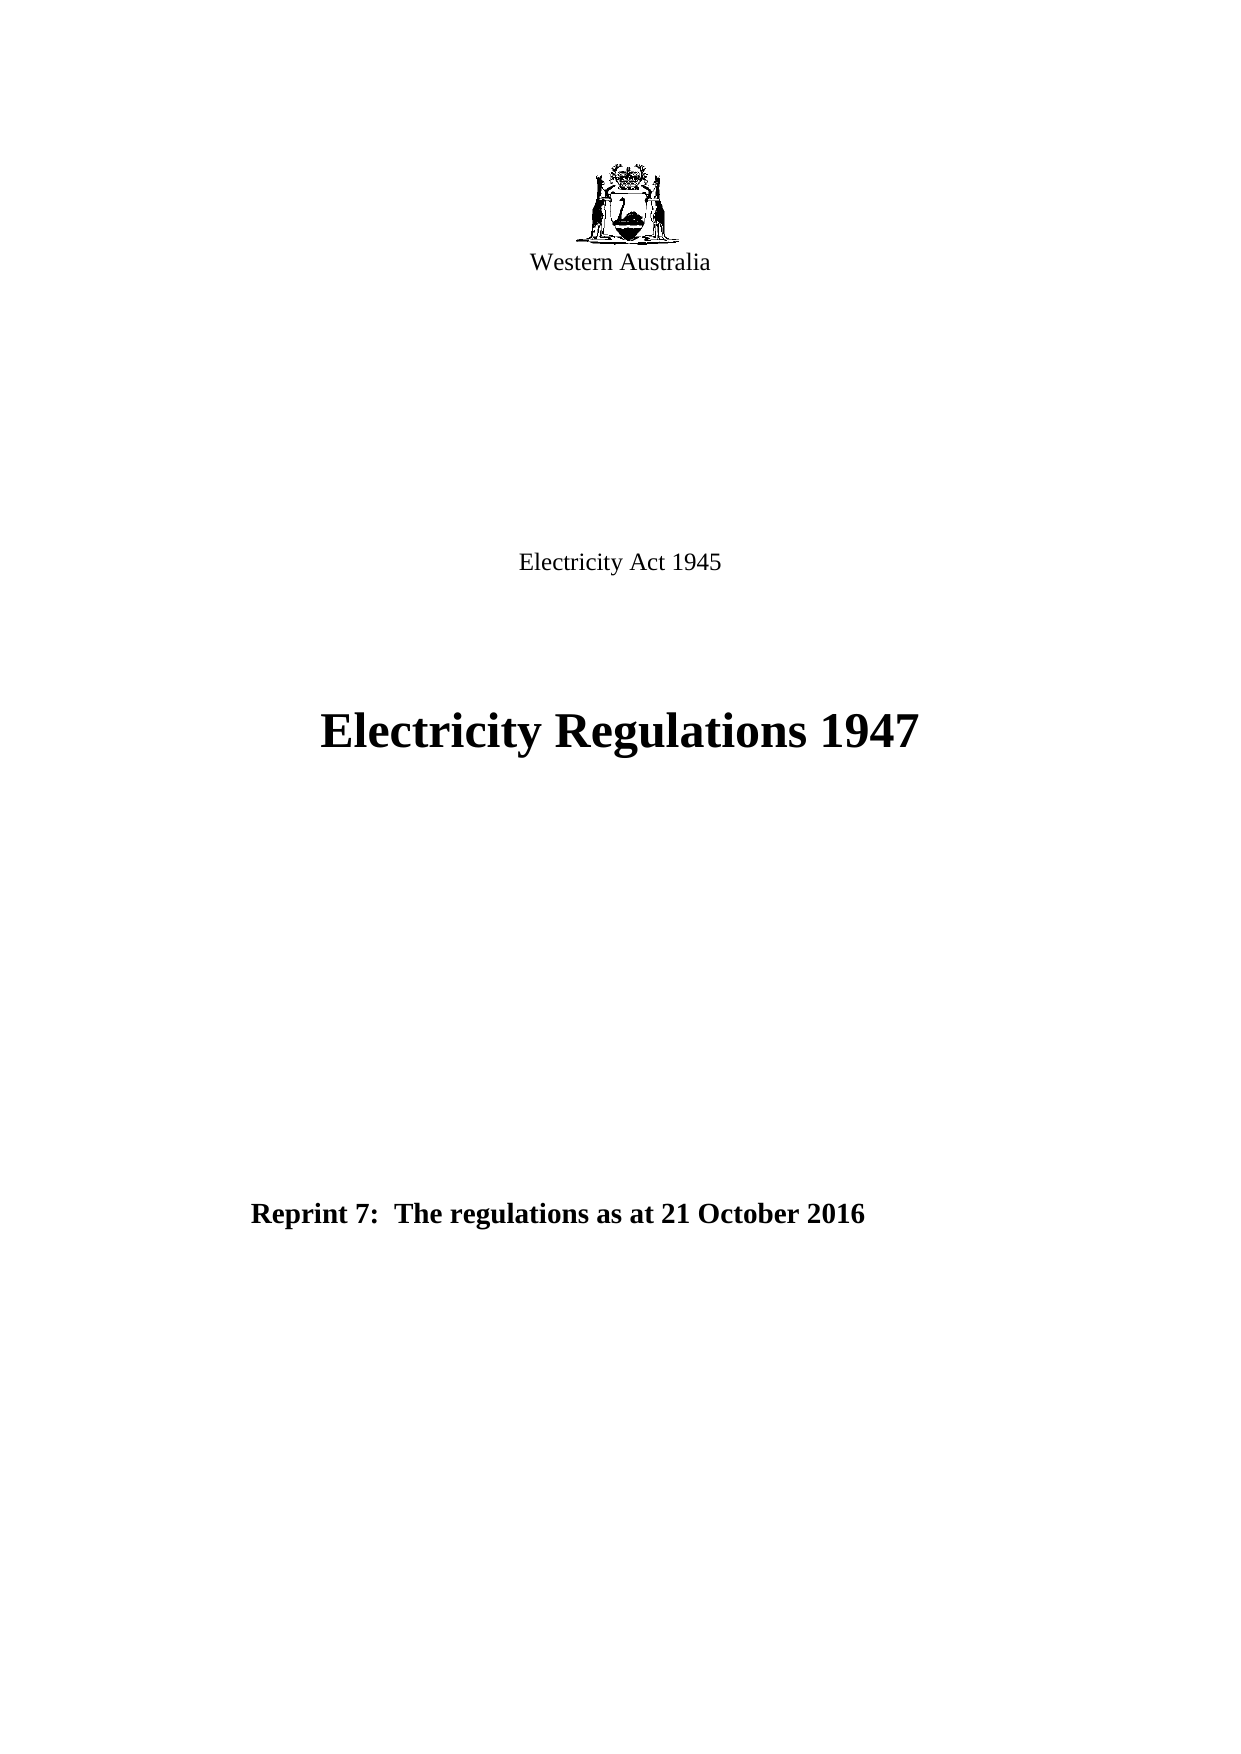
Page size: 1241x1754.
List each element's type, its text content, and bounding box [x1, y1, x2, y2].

picture [575, 162, 679, 246]
text Electricity Act 1945 [251, 547, 990, 576]
text Western Australia [251, 247, 990, 276]
text Electricity Regulations 1947 [251, 701, 990, 758]
text Reprint 7: The regulations as at 21 October 2016 [251, 1196, 990, 1229]
